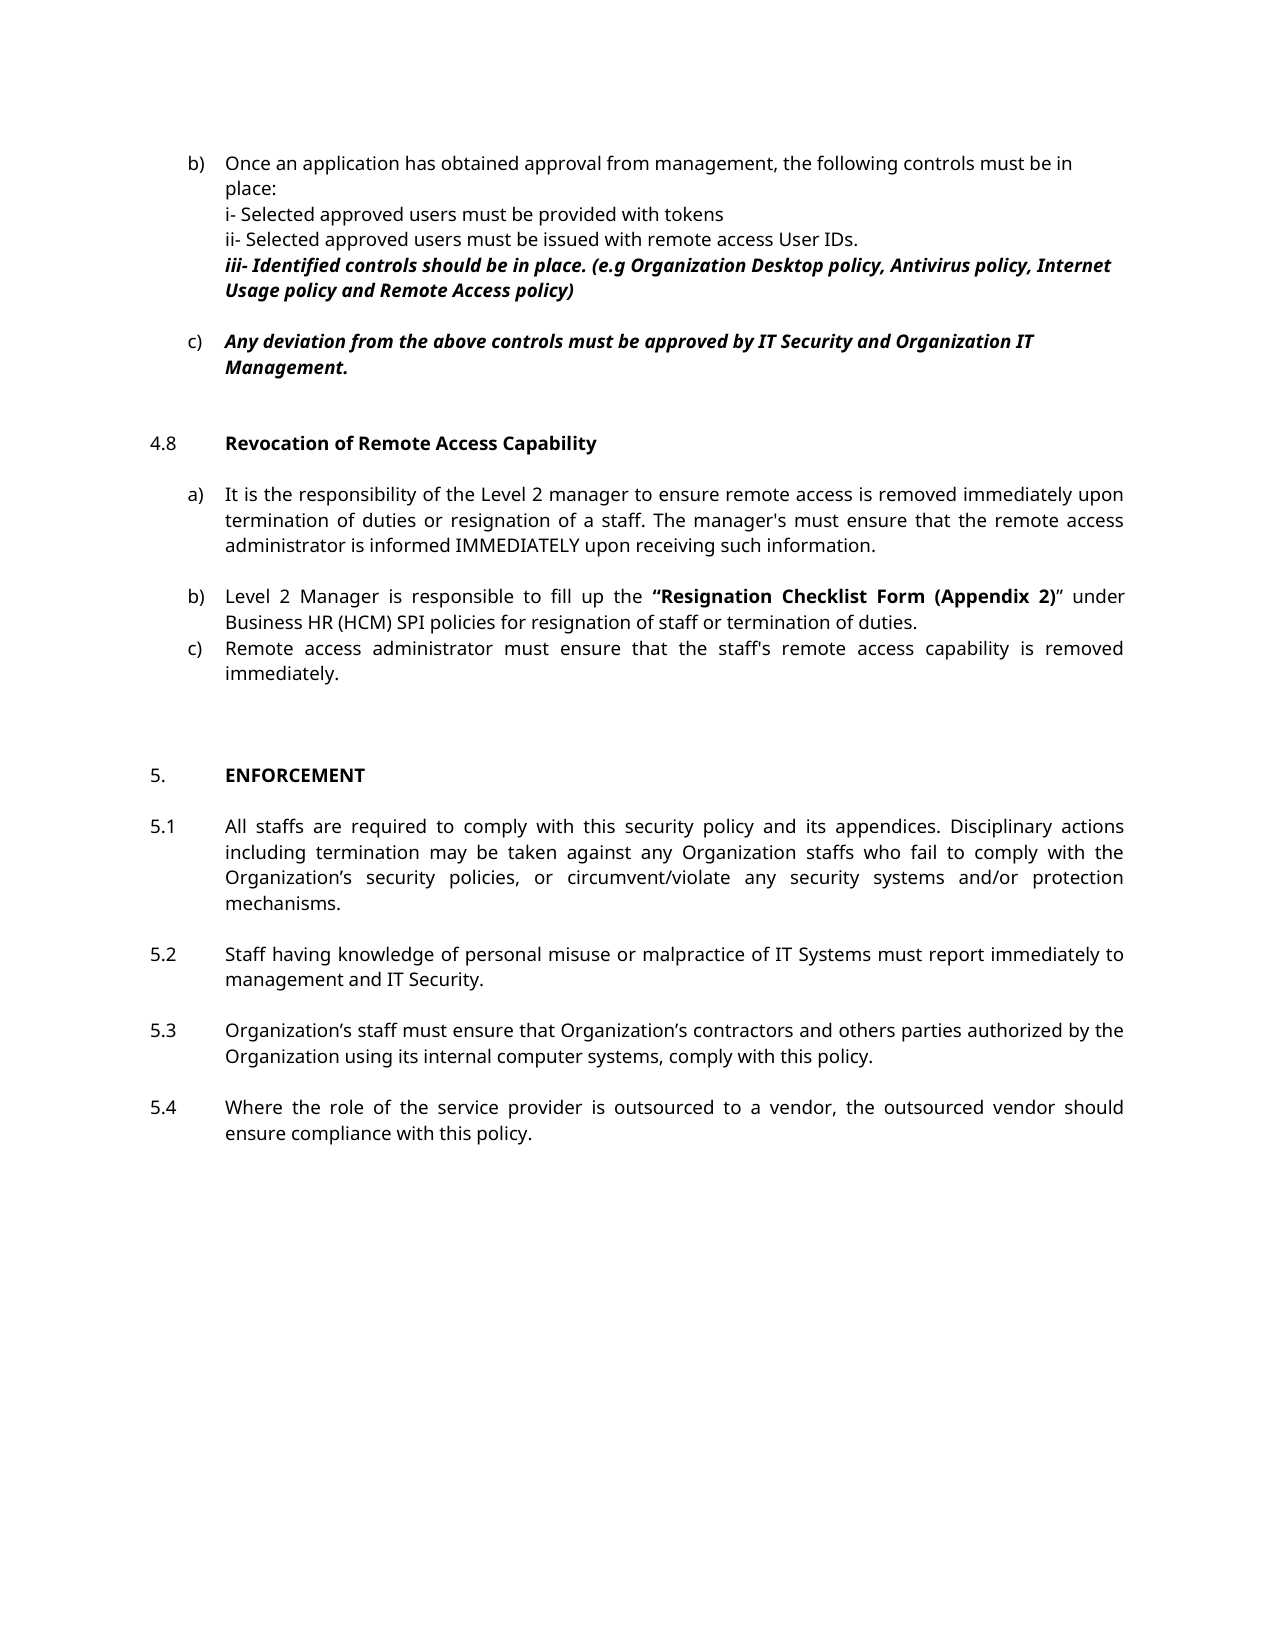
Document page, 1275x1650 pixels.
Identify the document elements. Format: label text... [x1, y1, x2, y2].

subtitle 5.2 Staff having knowledge of personal misuse or malpractice of IT Systems must report immediately to management and IT Security. [150, 941, 1125, 992]
text 5.4 Where the role of the service provider is outsourced to a vendor, the outsourced vendor should ensure compliance with this policy. [150, 1094, 1125, 1145]
text b) Once an application has obtained approval from management, the following controls must be in place: [187, 150, 1125, 201]
text 5. ENFORCEMENT [150, 762, 1125, 788]
list It is the responsibility of the Level 2 manager to ensure remote access is removed immediately upon termination of duties or resignation of a staff. The manager's must ensure that the remote access administrator is informed IMMEDIATELY upon receiving such information. [187, 482, 1125, 558]
list Remote access administrator must ensure that the staff's remote access capability is removed immediately. [187, 635, 1125, 686]
text ii- Selected approved users must be issued with remote access User IDs. [187, 227, 1125, 252]
text 4.8 Revocation of Remote Access Capability [150, 431, 1125, 456]
text c) Any deviation from the above controls must be approved by IT Security and Organization IT Management. [187, 329, 1125, 380]
text iii- Identified controls should be in place. (e.g Organization Desktop policy, Antivirus policy, Internet Usage policy and Remote Access policy) [225, 252, 1125, 303]
subtitle 5.1 All staffs are required to comply with this security policy and its appendices. Disciplinary actions including termination may be taken against any Organization staffs who fail to comply with the Organization’s security policies, or circumvent/violate any security systems and/or protection mechanisms. [150, 813, 1125, 916]
text i- Selected approved users must be provided with tokens [187, 201, 1125, 227]
text b) Level 2 Manager is responsible to fill up the “Resignation Checklist Form (Appendix 2)” under Business HR (HCM) SPI policies for resignation of staff or termination of duties. [187, 584, 1125, 635]
text 5.3 Organization’s staff must ensure that Organization’s contractors and others parties authorized by the Organization using its internal computer systems, comply with this policy. [150, 1018, 1125, 1069]
